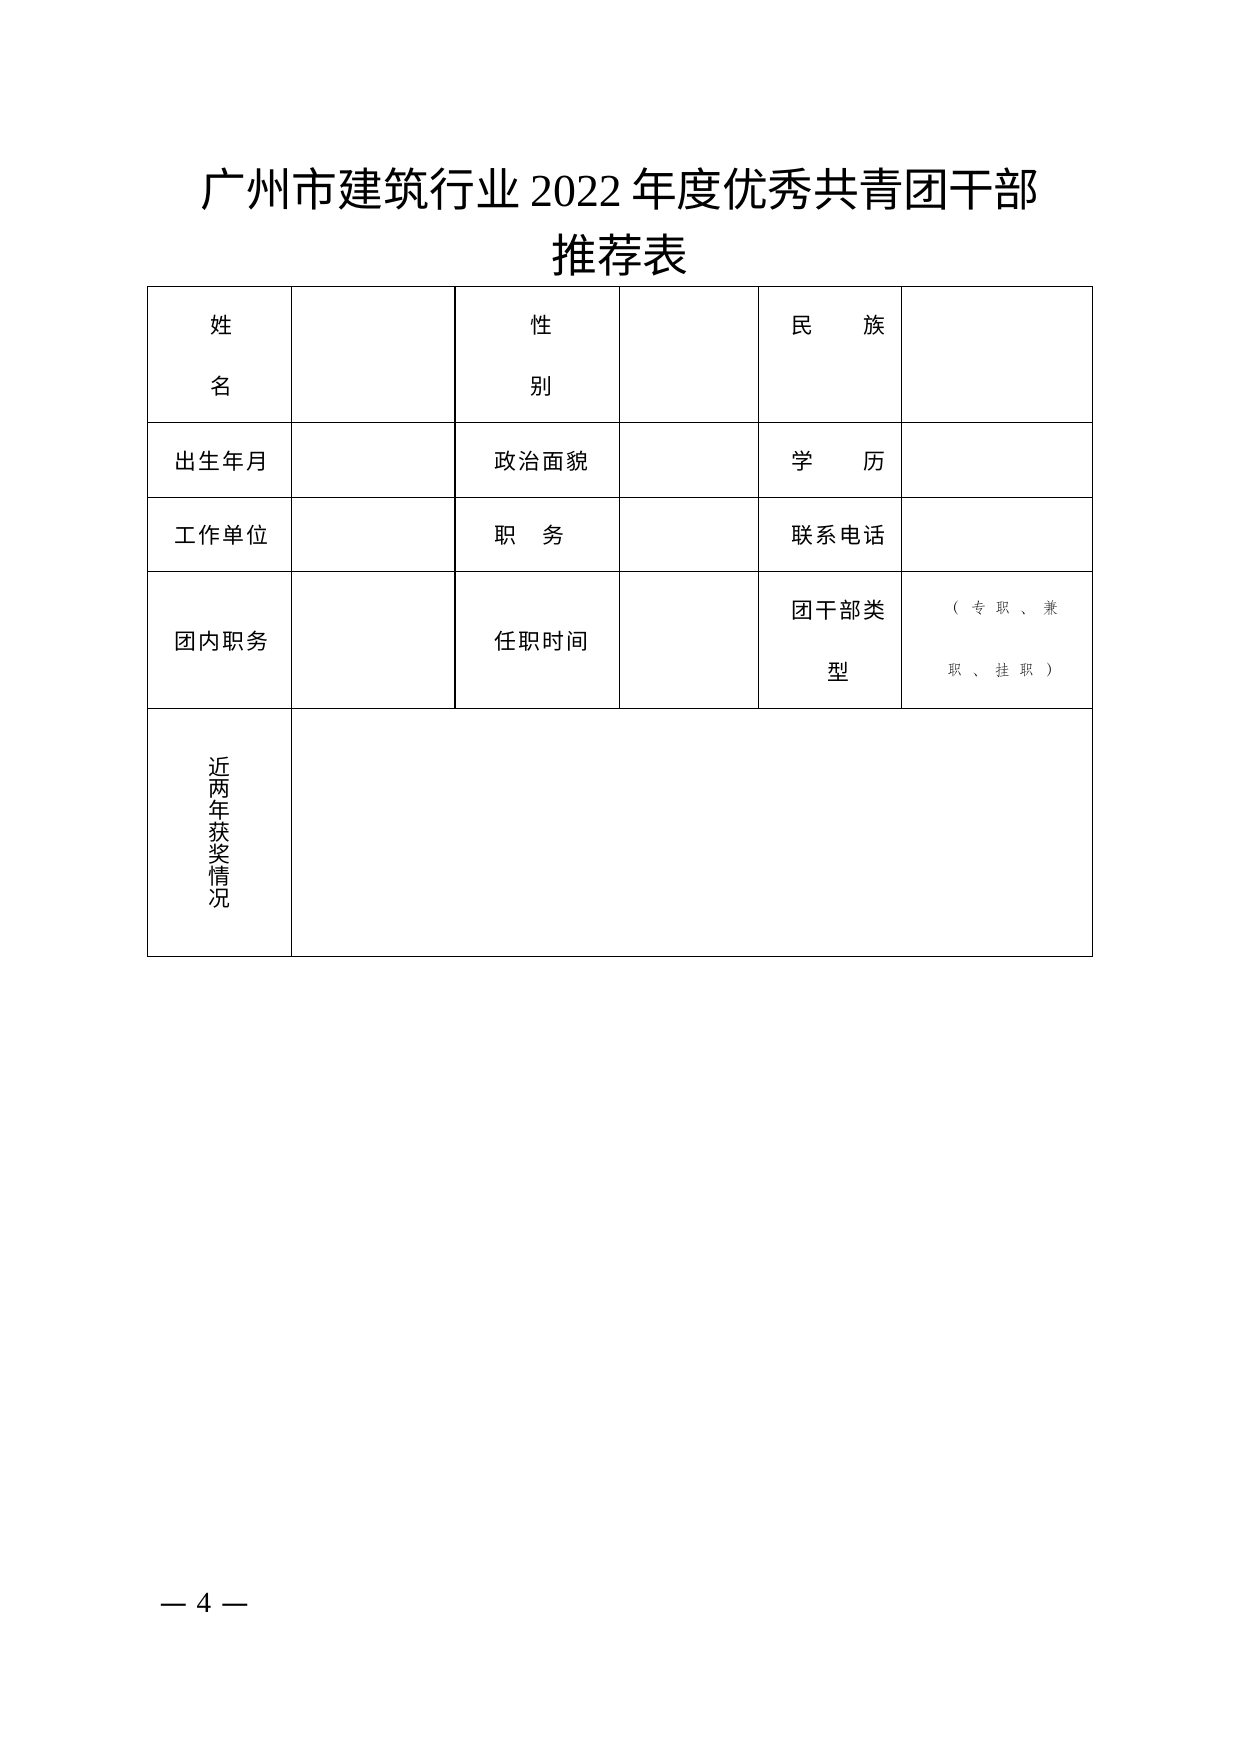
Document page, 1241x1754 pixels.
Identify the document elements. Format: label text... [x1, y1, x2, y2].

table_cell 近两年获奖情况 [148, 709, 291, 956]
table_header 姓 名 [148, 287, 291, 422]
table_cell [292, 498, 454, 571]
table_cell [620, 572, 758, 707]
table_cell （专职、兼职、挂职） [902, 572, 1092, 707]
table_cell 职务 [456, 498, 619, 571]
table_cell 联系电话 [759, 498, 901, 571]
table_cell [902, 423, 1092, 497]
table_cell [620, 423, 758, 497]
table_cell 团内职务 [148, 572, 291, 707]
table_cell 出生年月 [148, 423, 291, 497]
table_cell [292, 572, 454, 707]
table_cell [620, 498, 758, 571]
table_cell 工作单位 [148, 498, 291, 571]
table_cell [292, 423, 454, 497]
table_header [292, 287, 454, 422]
table_header [620, 287, 758, 422]
text 广州市建筑行业2022年度优秀共青团干部 [165, 153, 1075, 219]
table_cell 学 历 [759, 423, 901, 497]
table_header 性 别 [456, 287, 619, 422]
table_cell 团干部类型 [759, 572, 901, 707]
table_header [902, 287, 1092, 422]
table_cell 任职时间 [456, 572, 619, 707]
table_header 民 族 [759, 287, 901, 422]
table_cell [292, 709, 1092, 956]
text 推荐表 [165, 219, 1075, 286]
table_cell 政治面貌 [456, 423, 619, 497]
table_cell [902, 498, 1092, 571]
